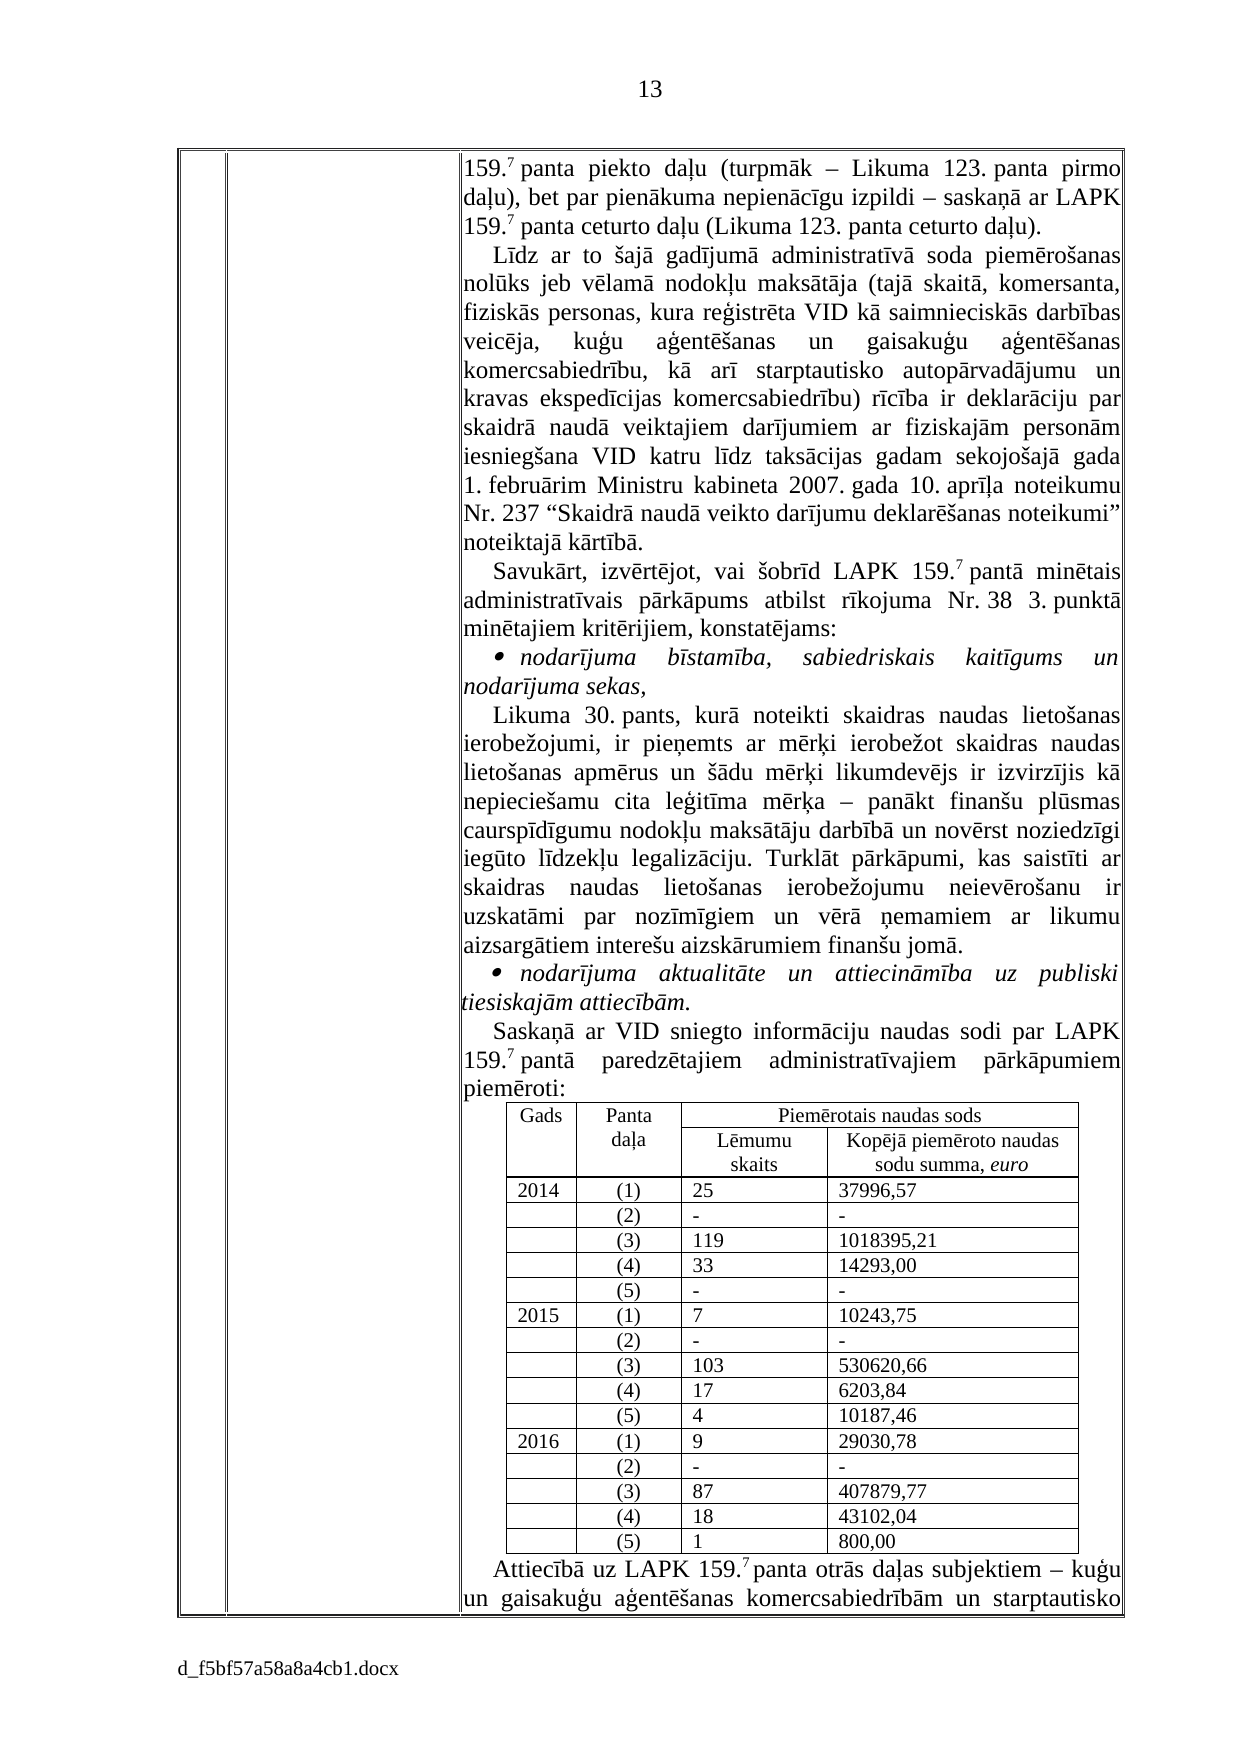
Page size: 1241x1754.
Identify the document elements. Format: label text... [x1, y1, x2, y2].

table_cell 2. [181, 151, 227, 1614]
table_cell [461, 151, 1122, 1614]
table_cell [227, 151, 461, 1614]
